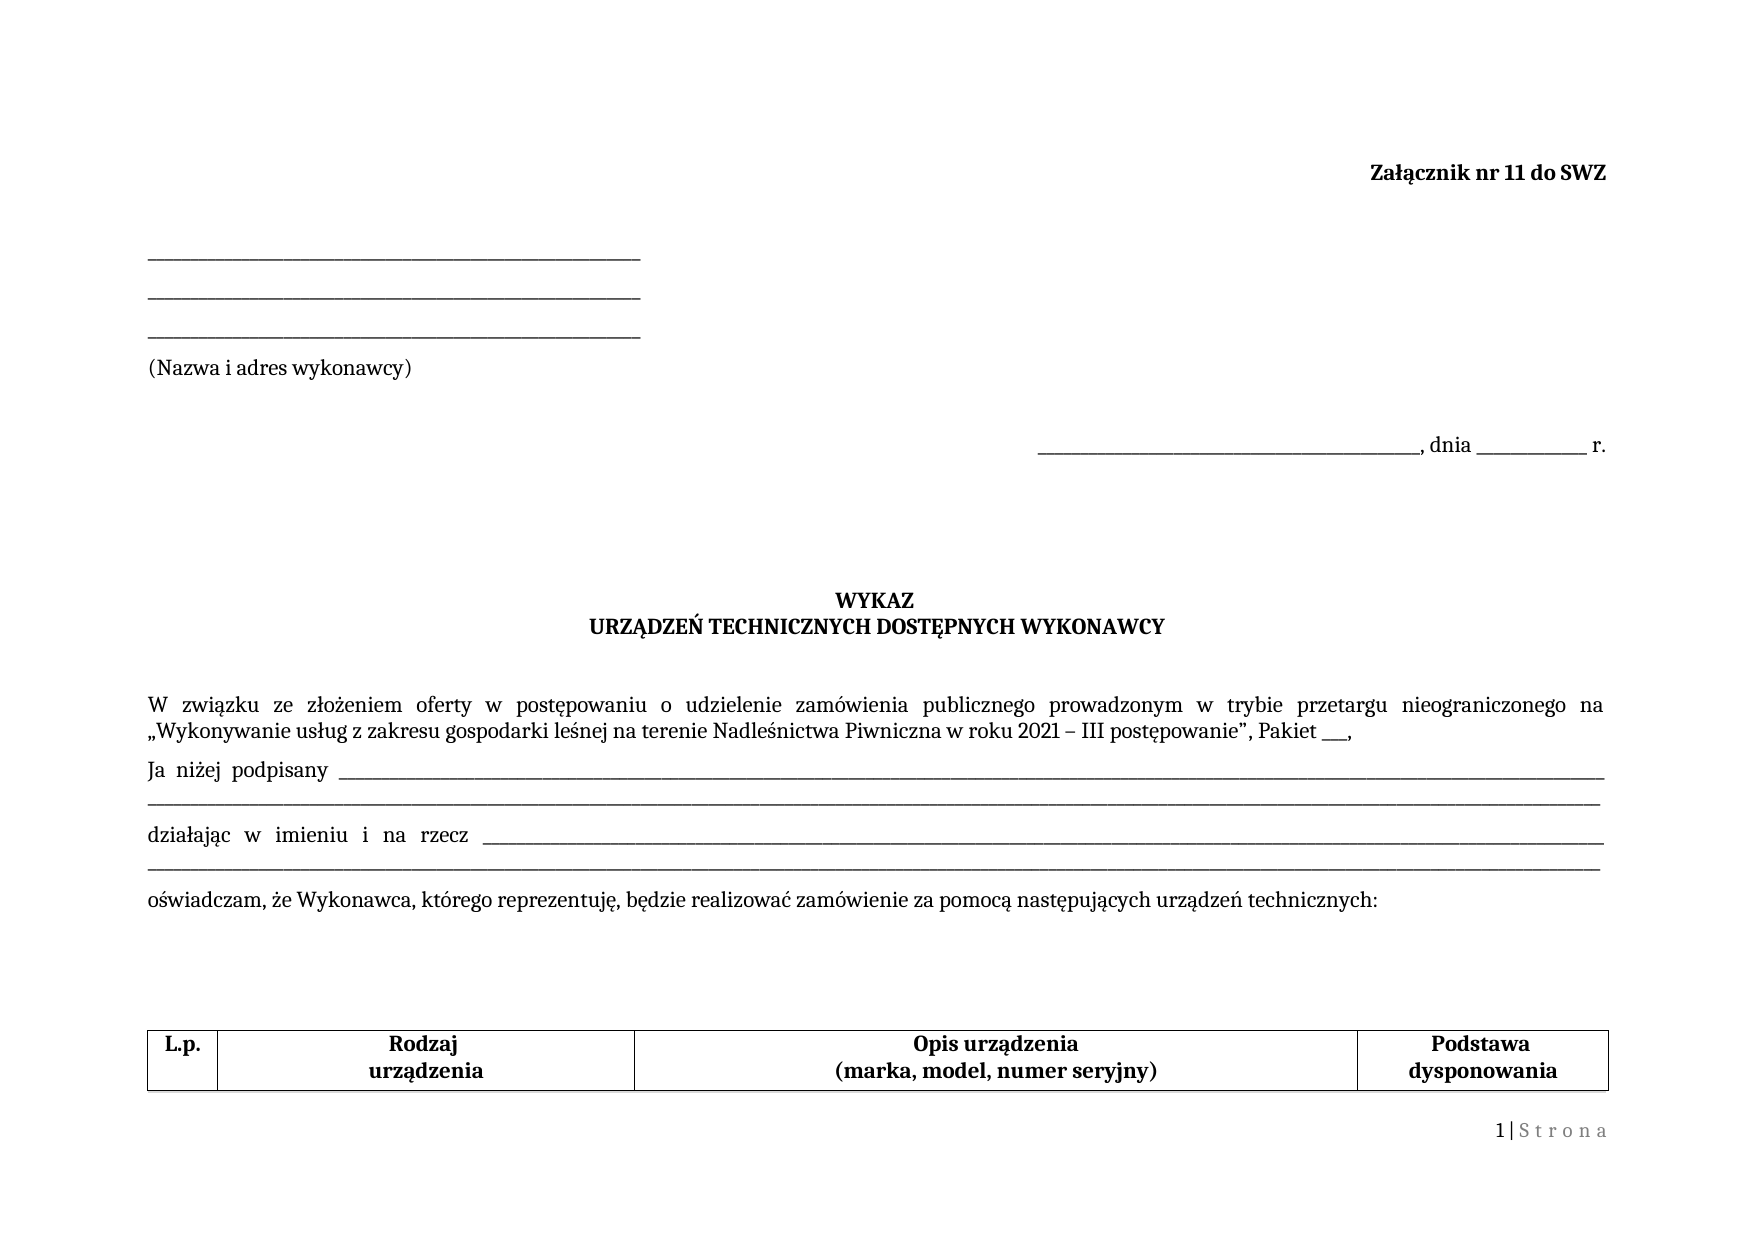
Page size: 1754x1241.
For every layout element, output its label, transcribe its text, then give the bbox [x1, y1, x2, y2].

text WYKAZ URZĄDZEŃ TECHNICZNYCH DOSTĘPNYCH WYKONAWCY [148, 587, 1606, 640]
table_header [635, 1031, 1357, 1090]
text Ja niżej podpisany _____________________________________________________________________________________________________________________________________________________ ___________________________________________________________________________________________________________________________________________________________________________ [148, 757, 1606, 809]
text __________________________________________________________ [148, 277, 1606, 303]
text działając w imieniu i na rzecz ____________________________________________________________________________________________________________________________________ ___________________________________________________________________________________________________________________________________________________________________________ [148, 822, 1606, 875]
table_header Rodzaj urządzenia [218, 1031, 634, 1090]
text Załącznik nr 11 do SWZ [148, 160, 1606, 186]
text oświadczam, że Wykonawca, którego reprezentuję, będzie realizować zamówienie za pomocą następujących urządzeń technicznych: [148, 887, 1606, 913]
text _____________________________________________, dnia _____________ r. [148, 432, 1606, 458]
text W związku ze złożeniem oferty w postępowaniu o udzielenie zamówienia publicznego prowadzonym w trybie przetargu nieograniczonego na „Wykonywanie usług z zakresu gospodarki leśnej na terenie Nadleśnictwa Piwniczna w roku 2021 – III postępowanie”, Pakiet ___, [148, 692, 1606, 744]
text __________________________________________________________ [148, 238, 1606, 264]
text __________________________________________________________ [148, 316, 1606, 342]
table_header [1358, 1031, 1608, 1090]
text (Nazwa i adres wykonawcy) [148, 354, 1606, 381]
table_header L.p. [148, 1031, 217, 1090]
